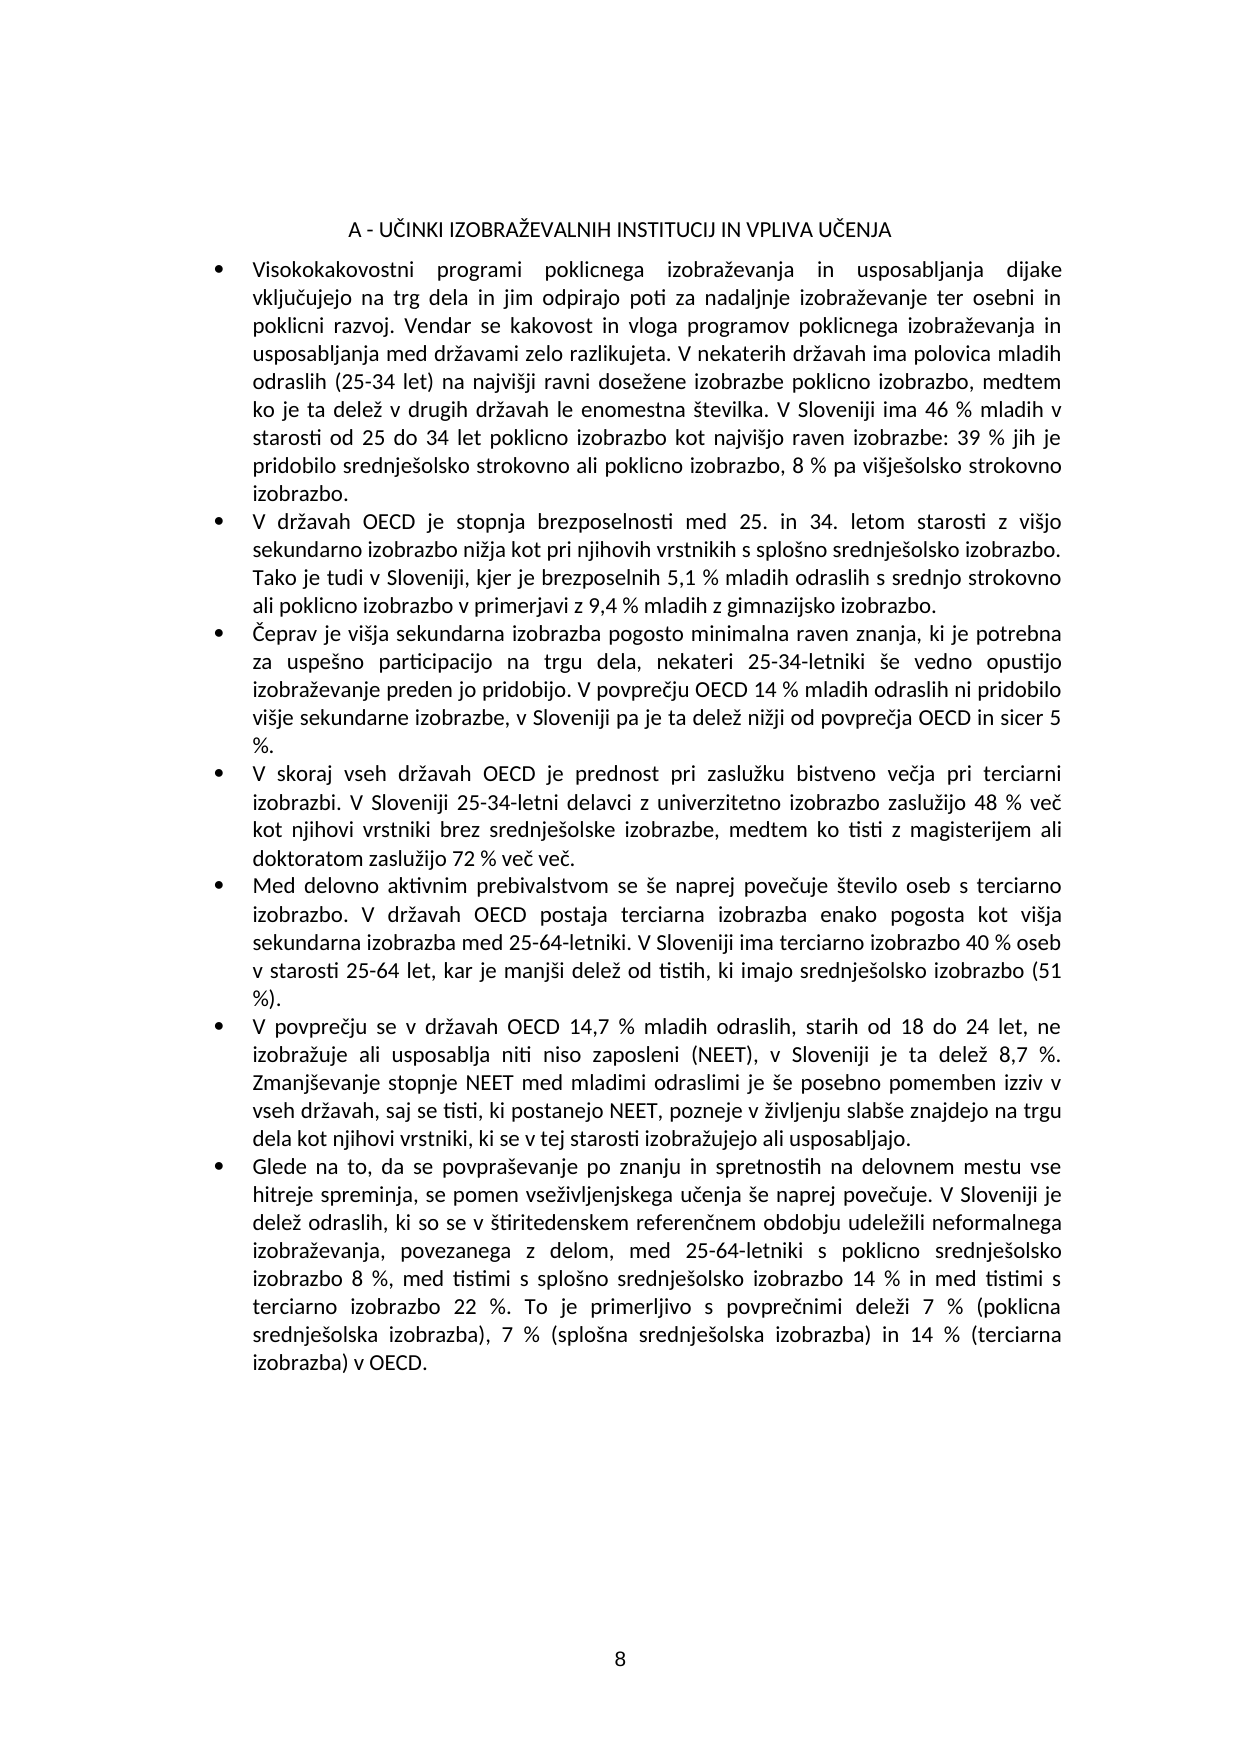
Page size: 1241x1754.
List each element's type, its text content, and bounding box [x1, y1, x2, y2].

list V državah OECD je stopnja brezposelnosti med 25. in 34. letom starosti z višjo sekundarno izobrazbo nižja kot pri njihovih vrstnikih s splošno srednješolsko izobrazbo. Tako je tudi v Sloveniji, kjer je brezposelnih 5,1 % mladih odraslih s srednjo strokovno ali poklicno izobrazbo v primerjavi z 9,4 % mladih z gimnazijsko izobrazbo. [215, 507, 1063, 619]
list V povprečju se v državah OECD 14,7 % mladih odraslih, starih od 18 do 24 let, ne izobražuje ali usposablja niti niso zaposleni (NEET), v Sloveniji je ta delež 8,7 %. Zmanjševanje stopnje NEET med mladimi odraslimi je še posebno pomemben izziv v vseh državah, saj se tisti, ki postanejo NEET, pozneje v življenju slabše znajdejo na trgu dela kot njihovi vrstniki, ki se v tej starosti izobražujejo ali usposabljajo. [215, 1012, 1063, 1152]
list Med delovno aktivnim prebivalstvom se še naprej povečuje število oseb s terciarno izobrazbo. V državah OECD postaja terciarna izobrazba enako pogosta kot višja sekundarna izobrazba med 25-64-letniki. V Sloveniji ima terciarno izobrazbo 40 % oseb v starosti 25-64 let, kar je manjši delež od tistih, ki imajo srednješolsko izobrazbo (51 %). [215, 872, 1063, 1012]
list Čeprav je višja sekundarna izobrazba pogosto minimalna raven znanja, ki je potrebna za uspešno participacijo na trgu dela, nekateri 25-34-letniki še vedno opustijo izobraževanje preden jo pridobijo. V povprečju OECD 14 % mladih odraslih ni pridobilo višje sekundarne izobrazbe, v Sloveniji pa je ta delež nižji od povprečja OECD in sicer 5 %. [215, 619, 1063, 759]
list V skoraj vseh državah OECD je prednost pri zaslužku bistveno večja pri terciarni izobrazbi. V Sloveniji 25-34-letni delavci z univerzitetno izobrazbo zaslužijo 48 % več kot njihovi vrstniki brez srednješolske izobrazbe, medtem ko tisti z magisterijem ali doktoratom zaslužijo 72 % več več. [215, 759, 1063, 872]
list Glede na to, da se povpraševanje po znanju in spretnostih na delovnem mestu vse hitreje spreminja, se pomen vseživljenjskega učenja še naprej povečuje. V Sloveniji je delež odraslih, ki so se v štiritedenskem referenčnem obdobju udeležili neformalnega izobraževanja, povezanega z delom, med 25-64-letniki s poklicno srednješolsko izobrazbo 8 %, med tistimi s splošno srednješolsko izobrazbo 14 % in med tistimi s terciarno izobrazbo 22 %. To je primerljivo s povprečnimi deleži 7 % (poklicna srednješolska izobrazba), 7 % (splošna srednješolska izobrazba) in 14 % (terciarna izobrazba) v OECD. [215, 1152, 1063, 1376]
text A - UČINKI IZOBRAŽEVALNIH INSTITUCIJ IN VPLIVA UČENJA [177, 215, 1063, 243]
list Visokokakovostni programi poklicnega izobraževanja in usposabljanja dijake vključujejo na trg dela in jim odpirajo poti za nadaljnje izobraževanje ter osebni in poklicni razvoj. Vendar se kakovost in vloga programov poklicnega izobraževanja in usposabljanja med državami zelo razlikujeta. V nekaterih državah ima polovica mladih odraslih (25-34 let) na najvišji ravni dosežene izobrazbe poklicno izobrazbo, medtem ko je ta delež v drugih državah le enomestna številka. V Sloveniji ima 46 % mladih v starosti od 25 do 34 let poklicno izobrazbo kot najvišjo raven izobrazbe: 39 % jih je pridobilo srednješolsko strokovno ali poklicno izobrazbo, 8 % pa višješolsko strokovno izobrazbo. [215, 255, 1063, 507]
